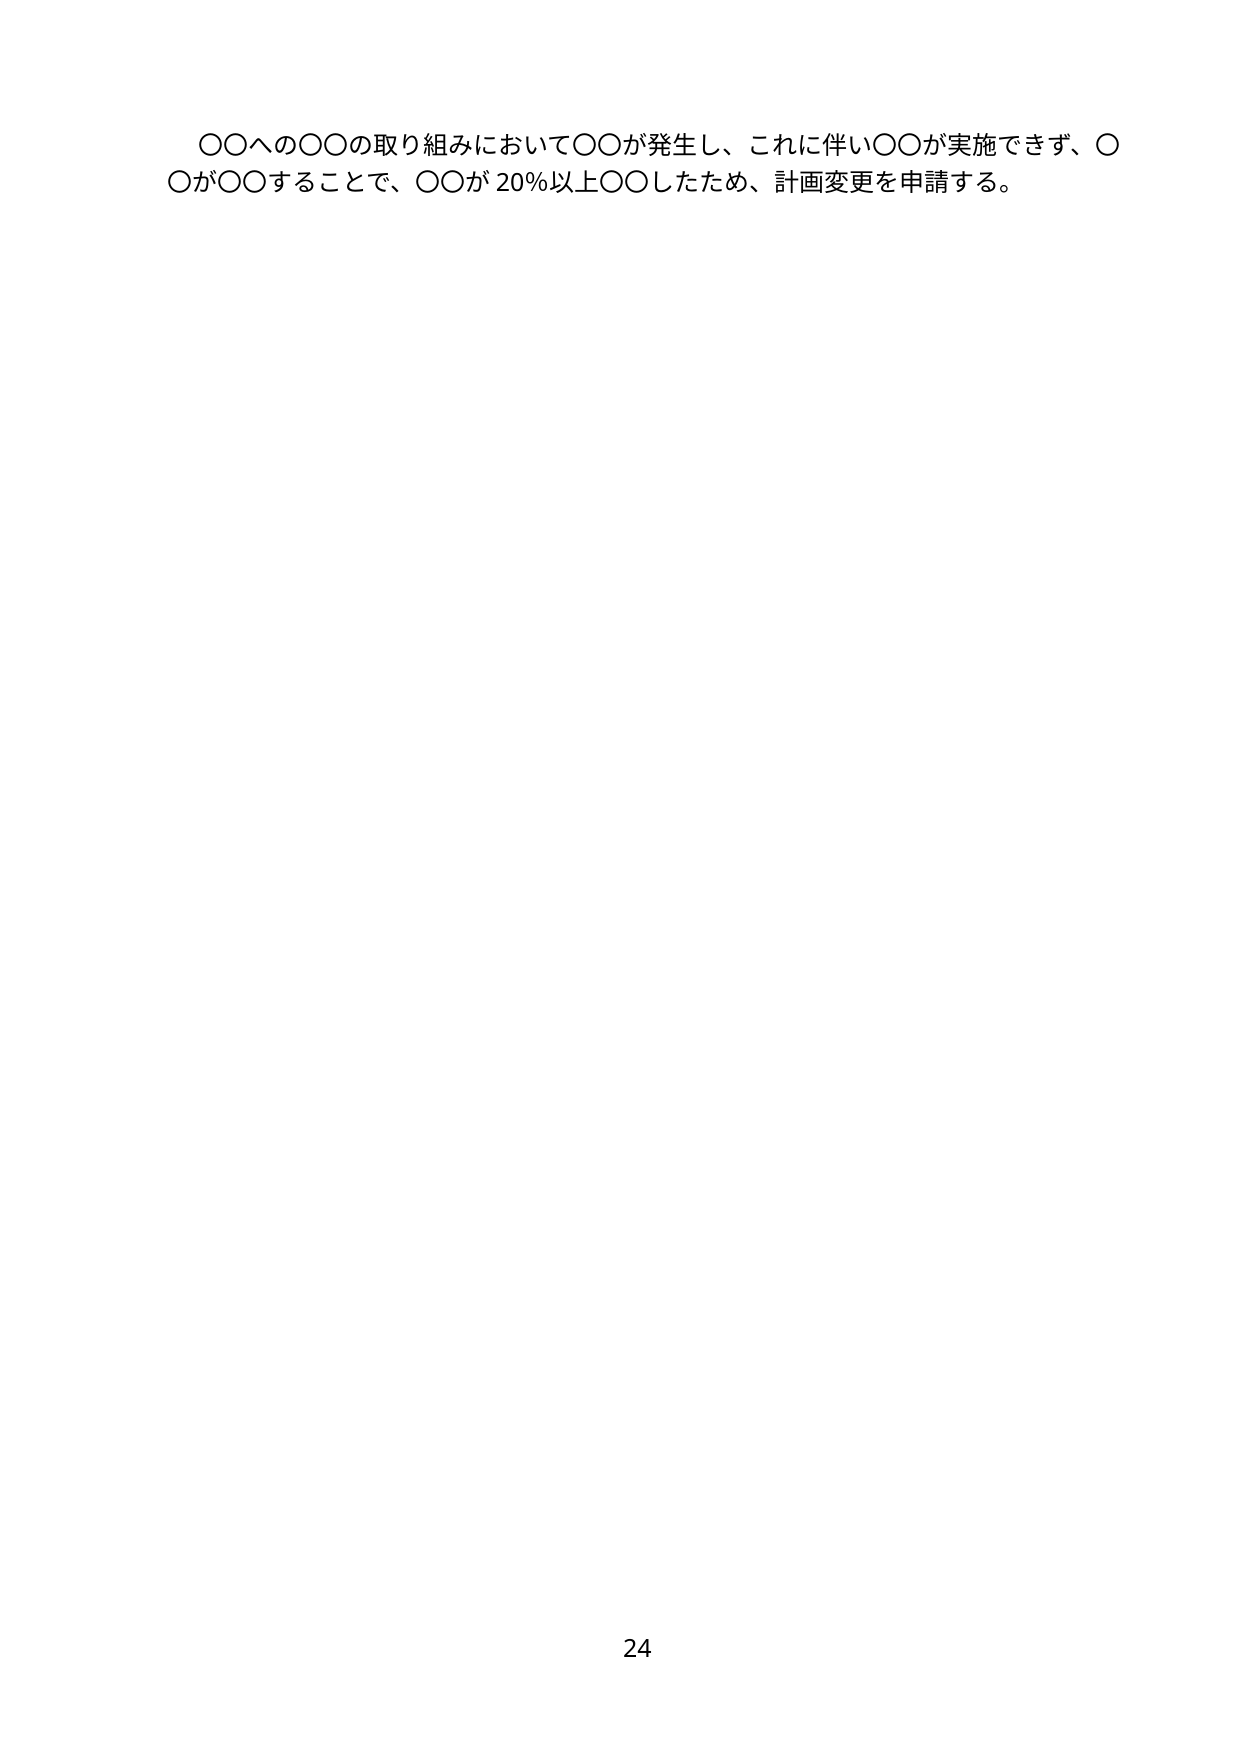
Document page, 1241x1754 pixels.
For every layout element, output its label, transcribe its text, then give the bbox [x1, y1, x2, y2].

text 〇〇への〇〇の取り組みにおいて〇〇が発生し、これに伴い〇〇が実施できず、〇〇が〇〇することで、〇〇が20％以上〇〇したため、計画変更を申請する。 [142, 124, 1122, 199]
